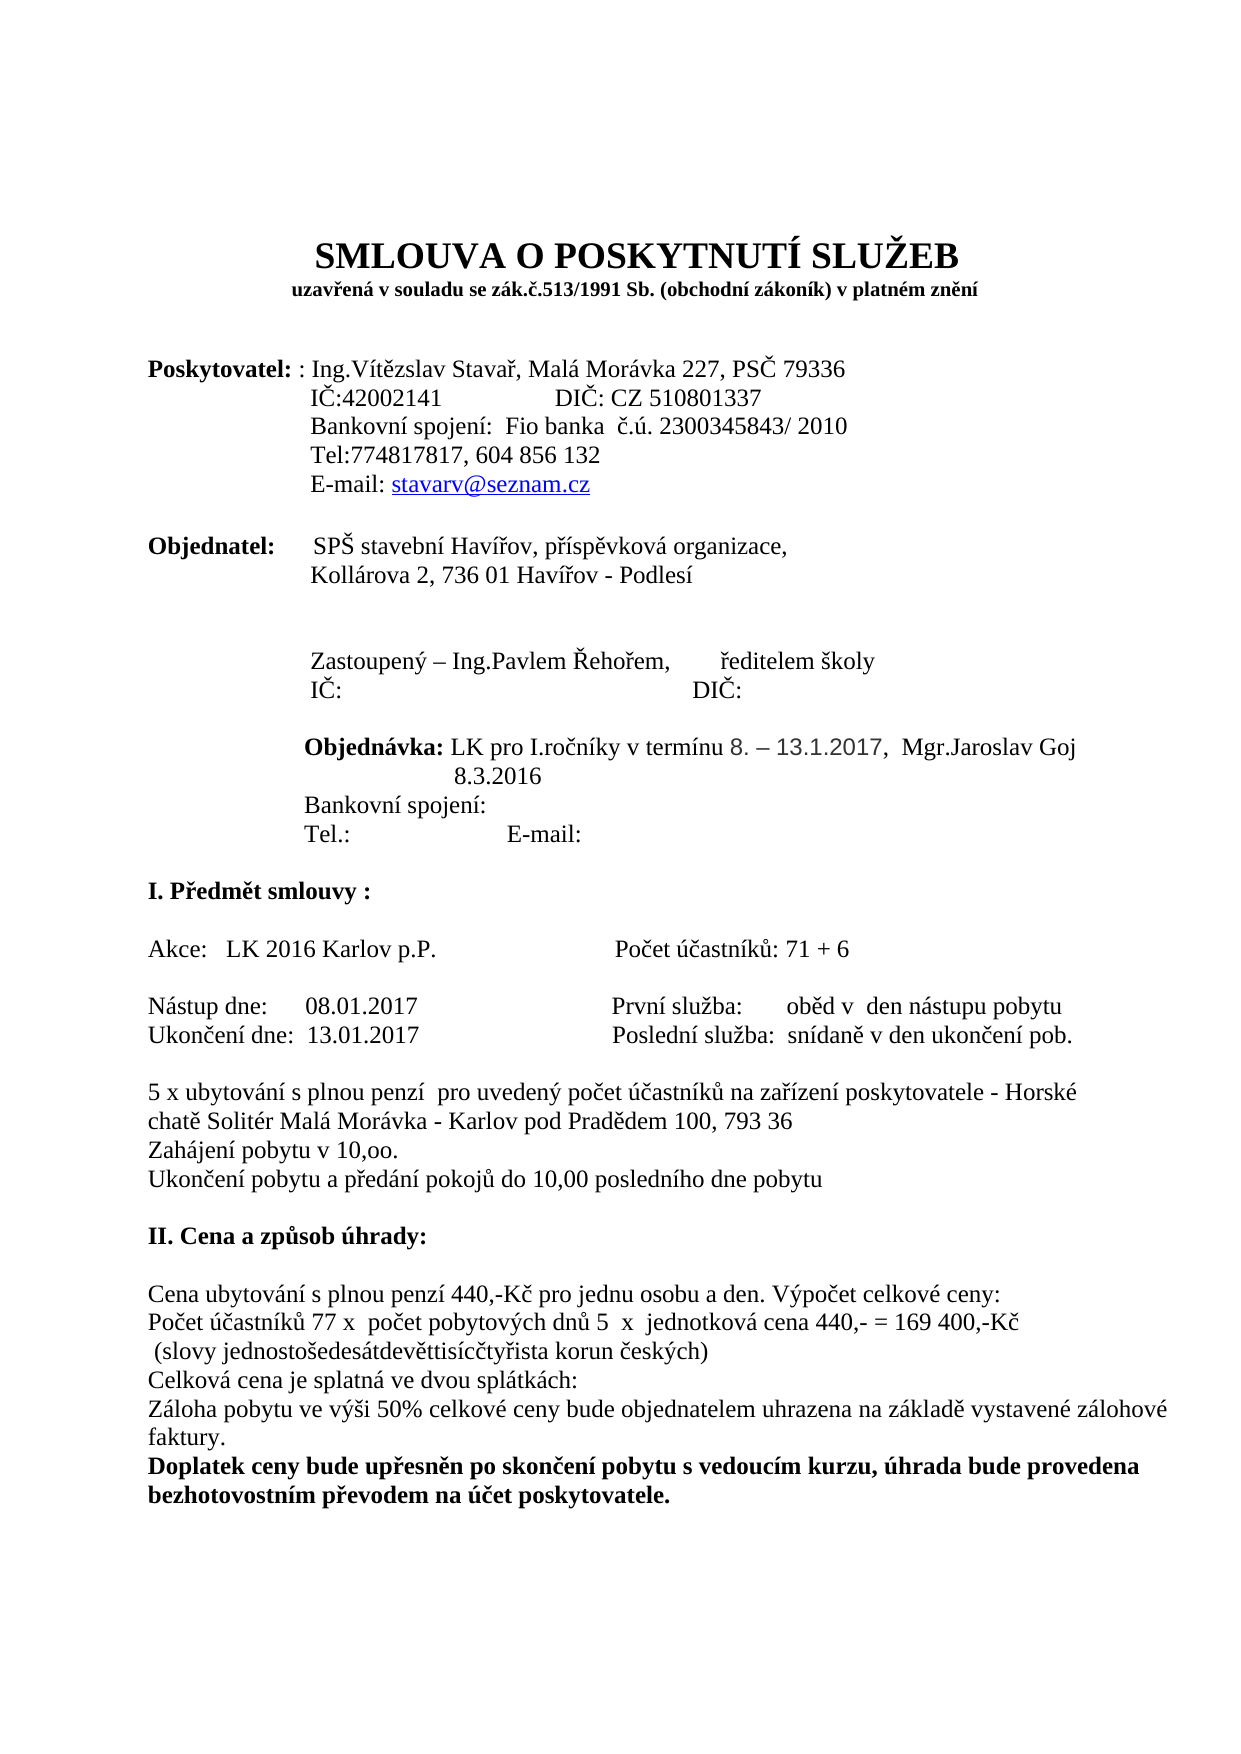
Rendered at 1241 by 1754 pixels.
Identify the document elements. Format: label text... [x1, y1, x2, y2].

text Zastoupený – Ing.Pavlem Řehořem, ředitelem školy [148, 646, 1235, 675]
text Počet účastníků 77 x počet pobytových dnů 5 x jednotková cena 440,- = 169 400,-Kč [148, 1307, 1235, 1336]
text Zahájení pobytu v 10,oo. [148, 1135, 1093, 1164]
text E-mail: stavarv@seznam.cz [148, 469, 1093, 498]
text Tel:774817817, 604 856 132 [148, 440, 1093, 469]
text Tel.: E-mail: [148, 819, 1235, 847]
text Poskytovatel: : Ing.Vítězslav Stavař, Malá Morávka 227, PSČ 79336 [148, 354, 1235, 383]
text II. Cena a způsob úhrady: [148, 1221, 1235, 1250]
text Bankovní spojení: Fio banka č.ú. 2300345843/ 2010 [148, 411, 1093, 440]
text Záloha pobytu ve výši 50% celkové ceny bude objednatelem uhrazena na základě vystavené zálohové [148, 1394, 1235, 1422]
text Cena ubytování s plnou penzí 440,-Kč pro jednu osobu a den. Výpočet celkové ceny: [148, 1279, 1235, 1307]
text (slovy jednostošedesátdevěttisícčtyřista korun českých) [148, 1336, 1235, 1365]
text uzavřená v souladu se zák.č.513/1991 Sb. (obchodní zákoník) v platném znění [148, 277, 1093, 301]
text faktury. [148, 1422, 1235, 1451]
text 5 x ubytování s plnou penzí pro uvedený počet účastníků na zařízení poskytovatele - Horské chatě Solitér Malá Morávka - Karlov pod Pradědem 100, 793 36 [148, 1077, 1093, 1135]
text 8.3.2016 [148, 761, 1235, 790]
text IČ: DIČ: [148, 675, 1235, 704]
text Objednávka: LK pro I.ročníky v termínu 8. – 13.1.2017, Mgr.Jaroslav Goj [148, 732, 1235, 761]
text SMLOUVA O POSKYTNUTÍ SLUŽEB [148, 234, 1093, 277]
text Kollárova 2, 736 01 Havířov - Podlesí [148, 560, 1235, 589]
text I. Předmět smlouvy : [148, 876, 1235, 905]
text Akce: LK 2016 Karlov p.P. Počet účastníků: 71 + 6 [148, 934, 1235, 962]
text Doplatek ceny bude upřesněn po skončení pobytu s vedoucím kurzu, úhrada bude provedena bezhotovostním převodem na účet poskytovatele. [148, 1451, 1235, 1509]
text Ukončení pobytu a předání pokojů do 10,00 posledního dne pobytu [148, 1164, 1093, 1192]
text Bankovní spojení: [148, 790, 1235, 819]
text Objednatel: SPŠ stavební Havířov, příspěvková organizace, [148, 531, 1235, 560]
text Ukončení dne: 13.01.2017 Poslední služba: snídaně v den ukončení pob. [148, 1020, 1093, 1049]
text Nástup dne: 08.01.2017 První služba: oběd v den nástupu pobytu [148, 991, 1093, 1020]
text Celková cena je splatná ve dvou splátkách: [148, 1365, 1235, 1394]
text IČ:42002141 DIČ: CZ 510801337 [148, 383, 1235, 411]
